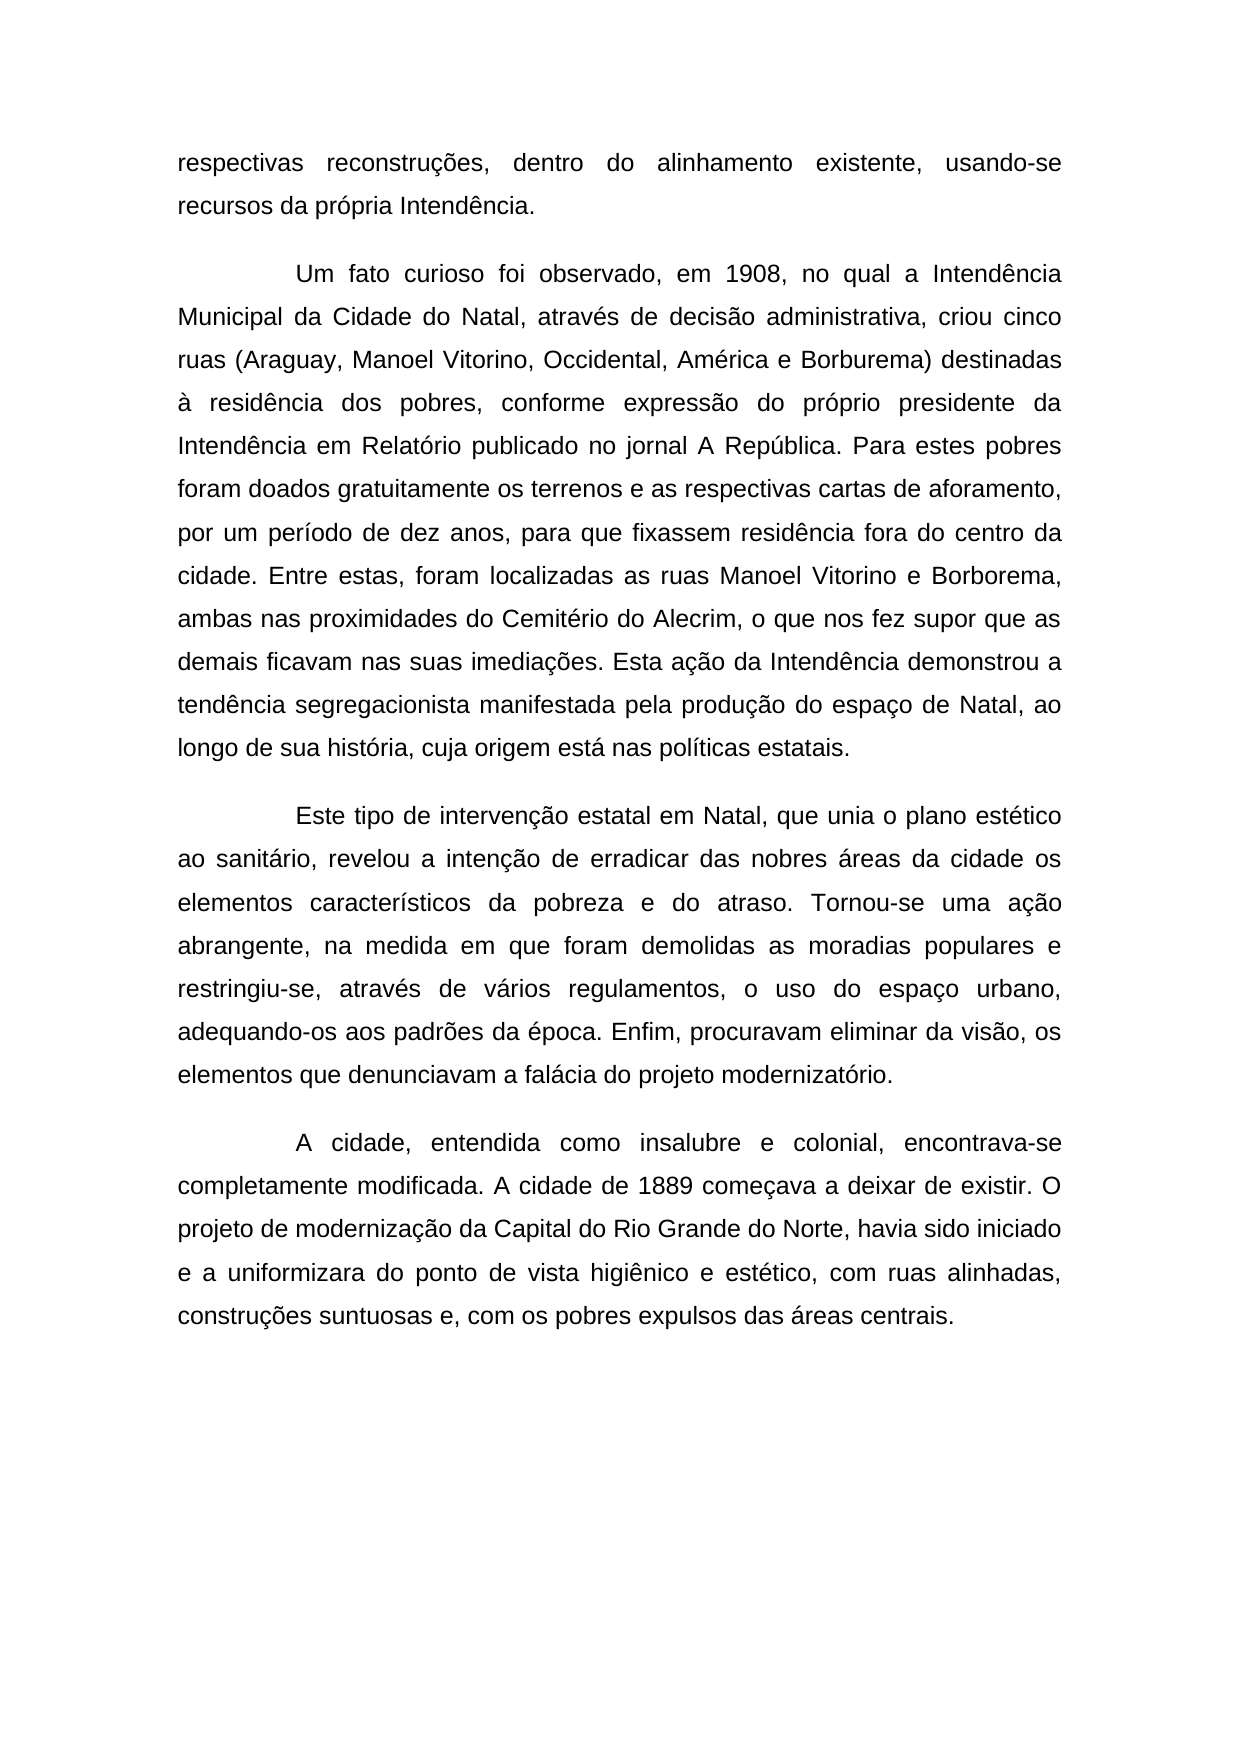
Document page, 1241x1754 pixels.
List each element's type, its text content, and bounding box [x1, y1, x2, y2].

text Um fato curioso foi observado, em 1908, no qual a Intendência Municipal da Cidade do Natal, através de decisão administrativa, criou cinco ruas (Araguay, Manoel Vitorino, Occidental, América e Borburema) destinadas à residência dos pobres, conforme expressão do próprio presidente da Intendência em Relatório publicado no jornal A República. Para estes pobres foram doados gratuitamente os terrenos e as respectivas cartas de aforamento, por um período de dez anos, para que fixassem residência fora do centro da cidade. Entre estas, foram localizadas as ruas Manoel Vitorino e Borborema, ambas nas proximidades do Cemitério do Alecrim, o que nos fez supor que as demais ficavam nas suas imediações. Esta ação da Intendência demonstrou a tendência segregacionista manifestada pela produção do espaço de Natal, ao longo de sua história, cuja origem está nas políticas estatais. [177, 259, 1063, 762]
text Este tipo de intervenção estatal em Natal, que unia o plano estético ao sanitário, revelou a intenção de erradicar das nobres áreas da cidade os elementos característicos da pobreza e do atraso. Tornou-se uma ação abrangente, na medida em que foram demolidas as moradias populares e restringiu-se, através de vários regulamentos, o uso do espaço urbano, adequando-os aos padrões da época. Enfim, procuravam eliminar da visão, os elementos que denunciavam a falácia do projeto modernizatório. [177, 801, 1063, 1089]
text A cidade, entendida como insalubre e colonial, encontrava-se completamente modificada. A cidade de 1889 começava a deixar de existir. O projeto de modernização da Capital do Rio Grande do Norte, havia sido iniciado e a uniformizara do ponto de vista higiênico e estético, com ruas alinhadas, construções suntuosas e, com os pobres expulsos das áreas centrais. [177, 1128, 1063, 1329]
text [177, 148, 1063, 219]
